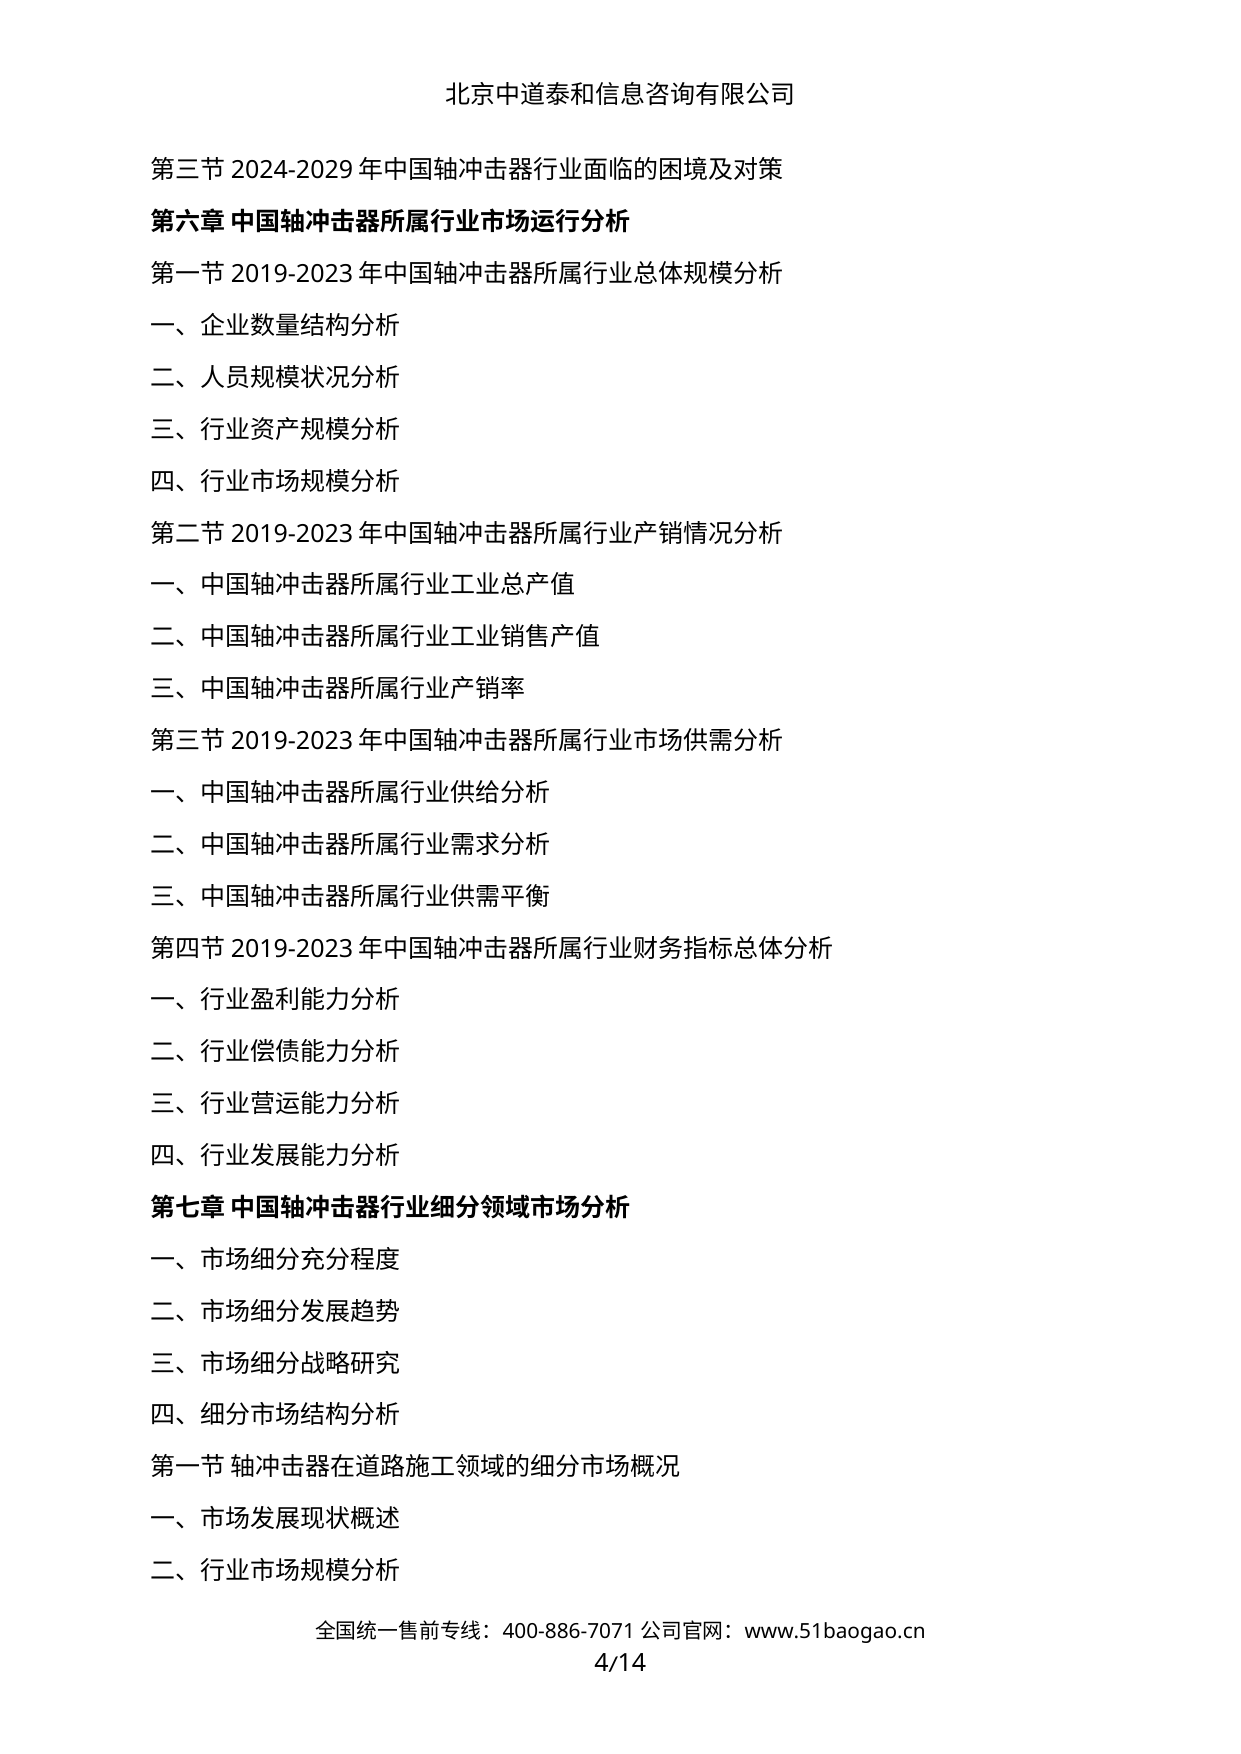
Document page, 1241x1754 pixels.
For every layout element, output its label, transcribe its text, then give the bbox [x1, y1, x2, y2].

text 一、中国轴冲击器所属行业供给分析 [150, 772, 1090, 809]
text 第三节 2024-2029年中国轴冲击器行业面临的困境及对策 [150, 150, 1090, 186]
text 二、中国轴冲击器所属行业工业销售产值 [150, 617, 1090, 653]
text 三、中国轴冲击器所属行业产销率 [150, 669, 1090, 705]
text 二、行业偿债能力分析 [150, 1032, 1090, 1068]
text 第六章 中国轴冲击器所属行业市场运行分析 [150, 202, 1090, 238]
text 三、市场细分战略研究 [150, 1343, 1090, 1379]
text 一、市场细分充分程度 [150, 1239, 1090, 1276]
text 一、市场发展现状概述 [150, 1499, 1090, 1535]
text 一、中国轴冲击器所属行业工业总产值 [150, 565, 1090, 601]
text 第二节 2019-2023年中国轴冲击器所属行业产销情况分析 [150, 513, 1090, 549]
text 一、行业盈利能力分析 [150, 980, 1090, 1016]
text 四、细分市场结构分析 [150, 1395, 1090, 1431]
text 第一节 2019-2023年中国轴冲击器所属行业总体规模分析 [150, 254, 1090, 290]
text 第一节 轴冲击器在道路施工领域的细分市场概况 [150, 1447, 1090, 1483]
text 二、行业市场规模分析 [150, 1551, 1090, 1587]
text 三、行业资产规模分析 [150, 409, 1090, 446]
text 二、市场细分发展趋势 [150, 1291, 1090, 1327]
text 二、人员规模状况分析 [150, 357, 1090, 394]
text 第三节 2019-2023年中国轴冲击器所属行业市场供需分析 [150, 721, 1090, 757]
text 四、行业发展能力分析 [150, 1136, 1090, 1172]
text 第四节 2019-2023年中国轴冲击器所属行业财务指标总体分析 [150, 928, 1090, 964]
text 三、中国轴冲击器所属行业供需平衡 [150, 876, 1090, 912]
text 二、中国轴冲击器所属行业需求分析 [150, 824, 1090, 861]
text 三、行业营运能力分析 [150, 1084, 1090, 1120]
text 四、行业市场规模分析 [150, 461, 1090, 497]
text 第七章 中国轴冲击器行业细分领域市场分析 [150, 1187, 1090, 1224]
text 一、企业数量结构分析 [150, 306, 1090, 342]
